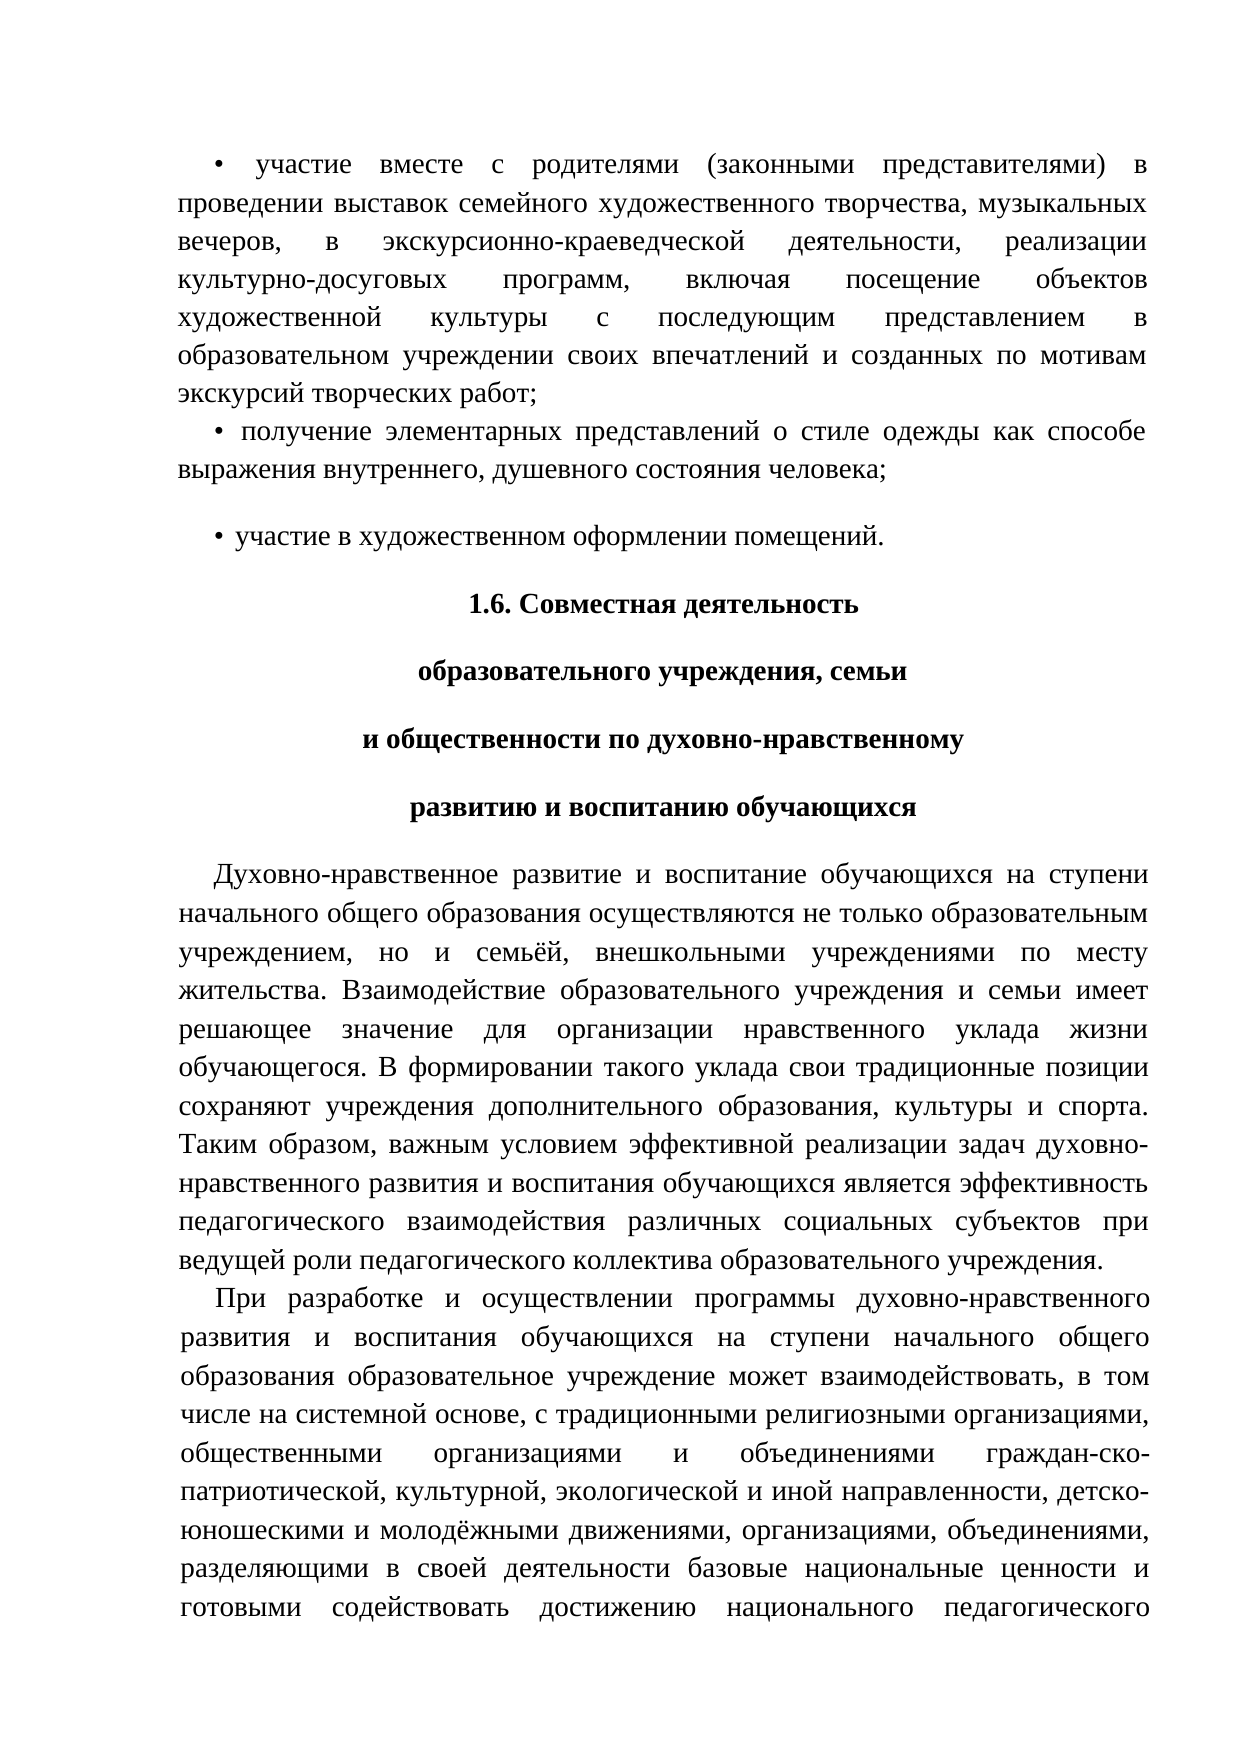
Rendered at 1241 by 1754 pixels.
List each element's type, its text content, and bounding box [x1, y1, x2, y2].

text 1.6. Совместная деятельность [177, 581, 1150, 619]
text • участие вместе с родителями (законными представителями) в проведении выставок семейного художественного творчества, музыкальных вечеров, в экскурсионно-краеведческой деятельности, реализации культурно-досуговых программ, включая посещение объектов художественной культуры с последующим представлением в образовательном учреждении своих впечатлений и созданных по мотивам экскурсий творческих работ; [177, 142, 1148, 408]
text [180, 1276, 1151, 1622]
text • получение элементарных представлений о стиле одежды как способе выражения внутреннего, душевного состояния человека; [177, 408, 1147, 484]
text и общественности по духовно-нравственному [177, 716, 1149, 755]
text развитию и воспитанию обучающихся [177, 784, 1149, 822]
text образовательного учреждения, семьи [177, 648, 1148, 687]
text • участие в художественном оформлении помещений. [214, 513, 1152, 552]
text Духовно-нравственное развитие и воспитание обучающихся на ступени начального общего образования осуществляются не только образовательным учреждением, но и семьёй, внешкольными учреждениями по месту жительства. Взаимодействие образовательного учреждения и семьи имеет решающее значение для организации нравственного уклада жизни обучающегося. В формировании такого уклада свои традиционные позиции сохраняют учреждения дополнительного образования, культуры и спорта. Таким образом, важным условием эффективной реализации задач духовно-нравственного развития и воспитания обучающихся является эффективность педагогического взаимодействия различных социальных субъектов при ведущей роли педагогического коллектива образовательного учреждения. [178, 852, 1149, 1276]
